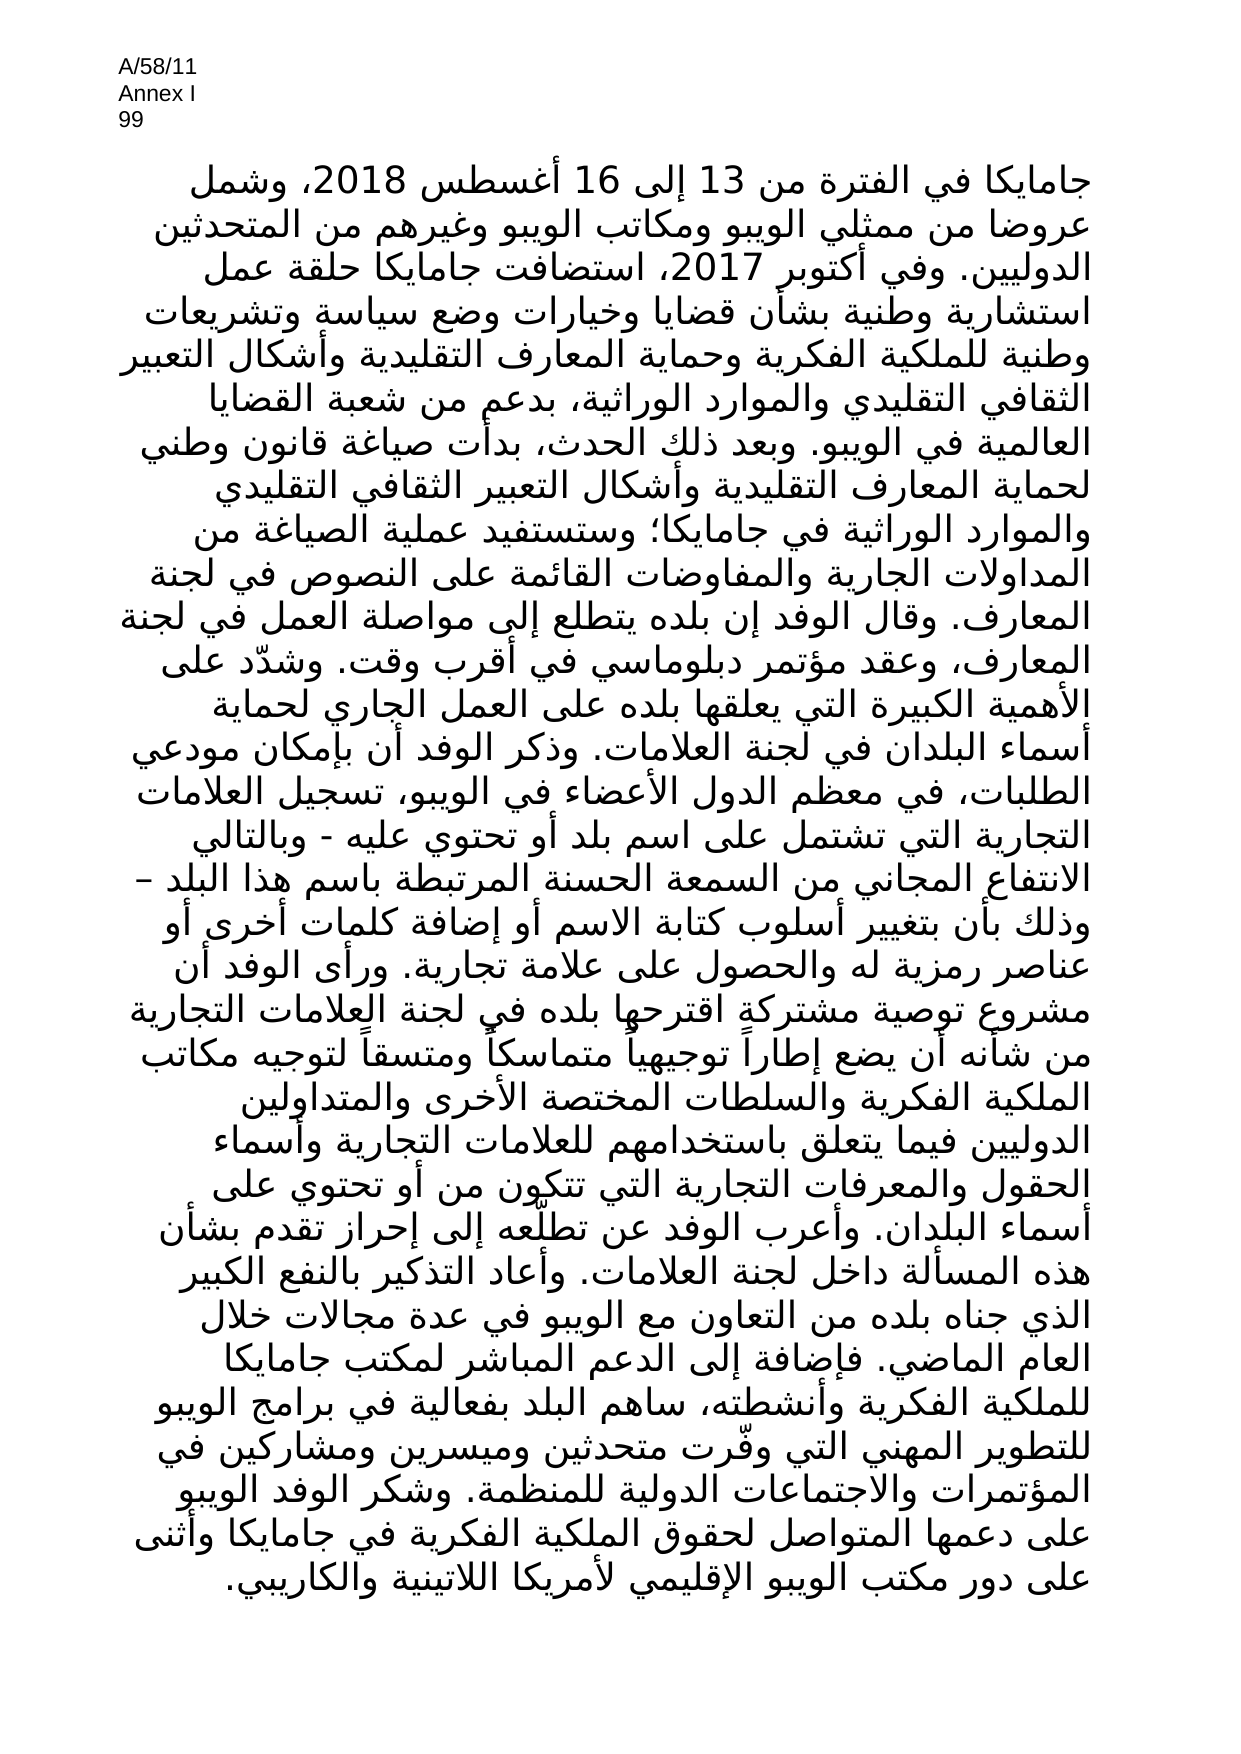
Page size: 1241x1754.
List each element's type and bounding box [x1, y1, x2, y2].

text [118, 158, 1092, 1599]
